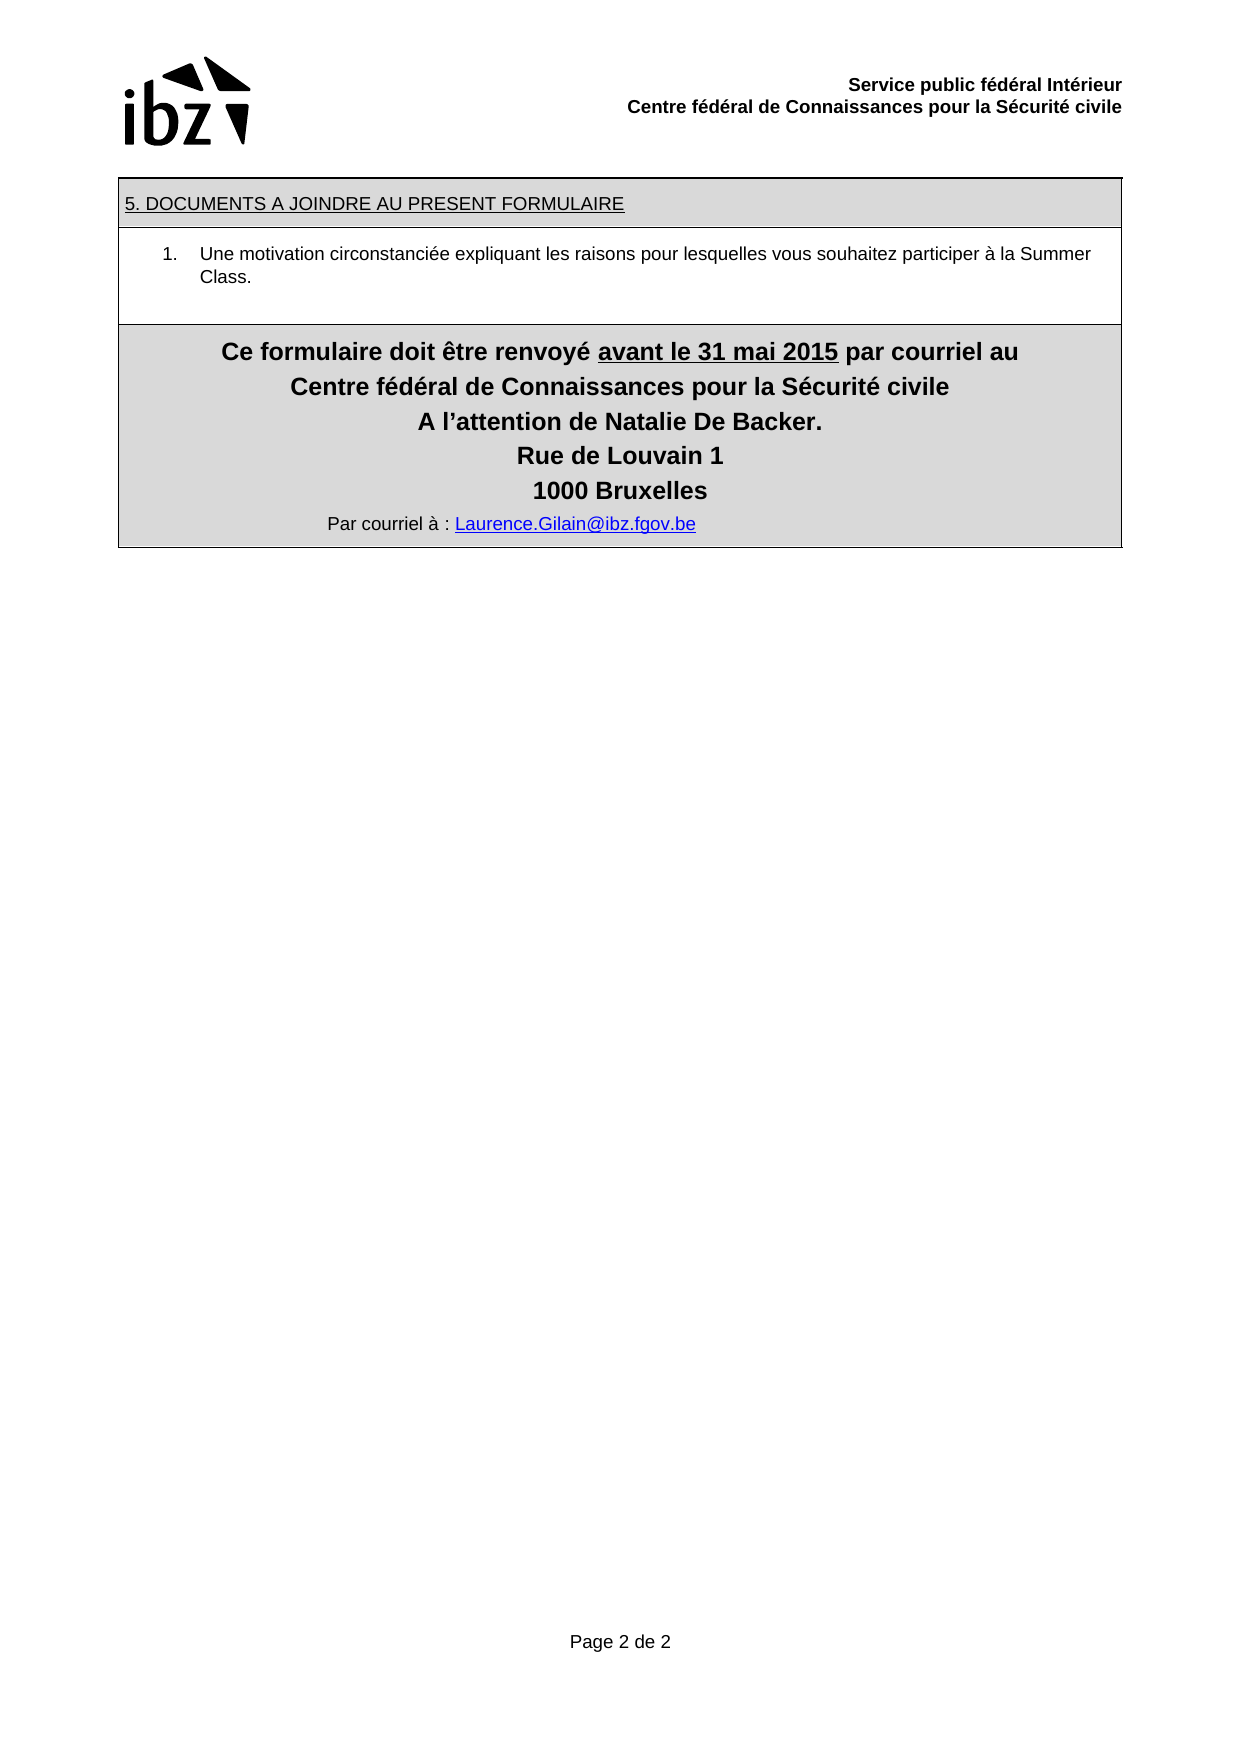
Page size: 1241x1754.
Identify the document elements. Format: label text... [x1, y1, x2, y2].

table_header 5. DOCUMENTS A JOINDRE AU PRESENT FORMULAIRE [119, 179, 1121, 226]
table_cell Ce formulaire doit être renvoyé avant le 31 mai 2015 par courriel au Centre fédéral de Connaissances pour la Sécurité civile A l’attention de Natalie De Backer. Rue de Louvain 1 1000 Bruxelles Par courriel à : Laurence.Gilain@ibz.fgov.be [119, 325, 1121, 546]
table_cell Une motivation circonstanciée expliquant les raisons pour lesquelles vous souhaitez participer à la Summer Class. [119, 228, 1121, 324]
